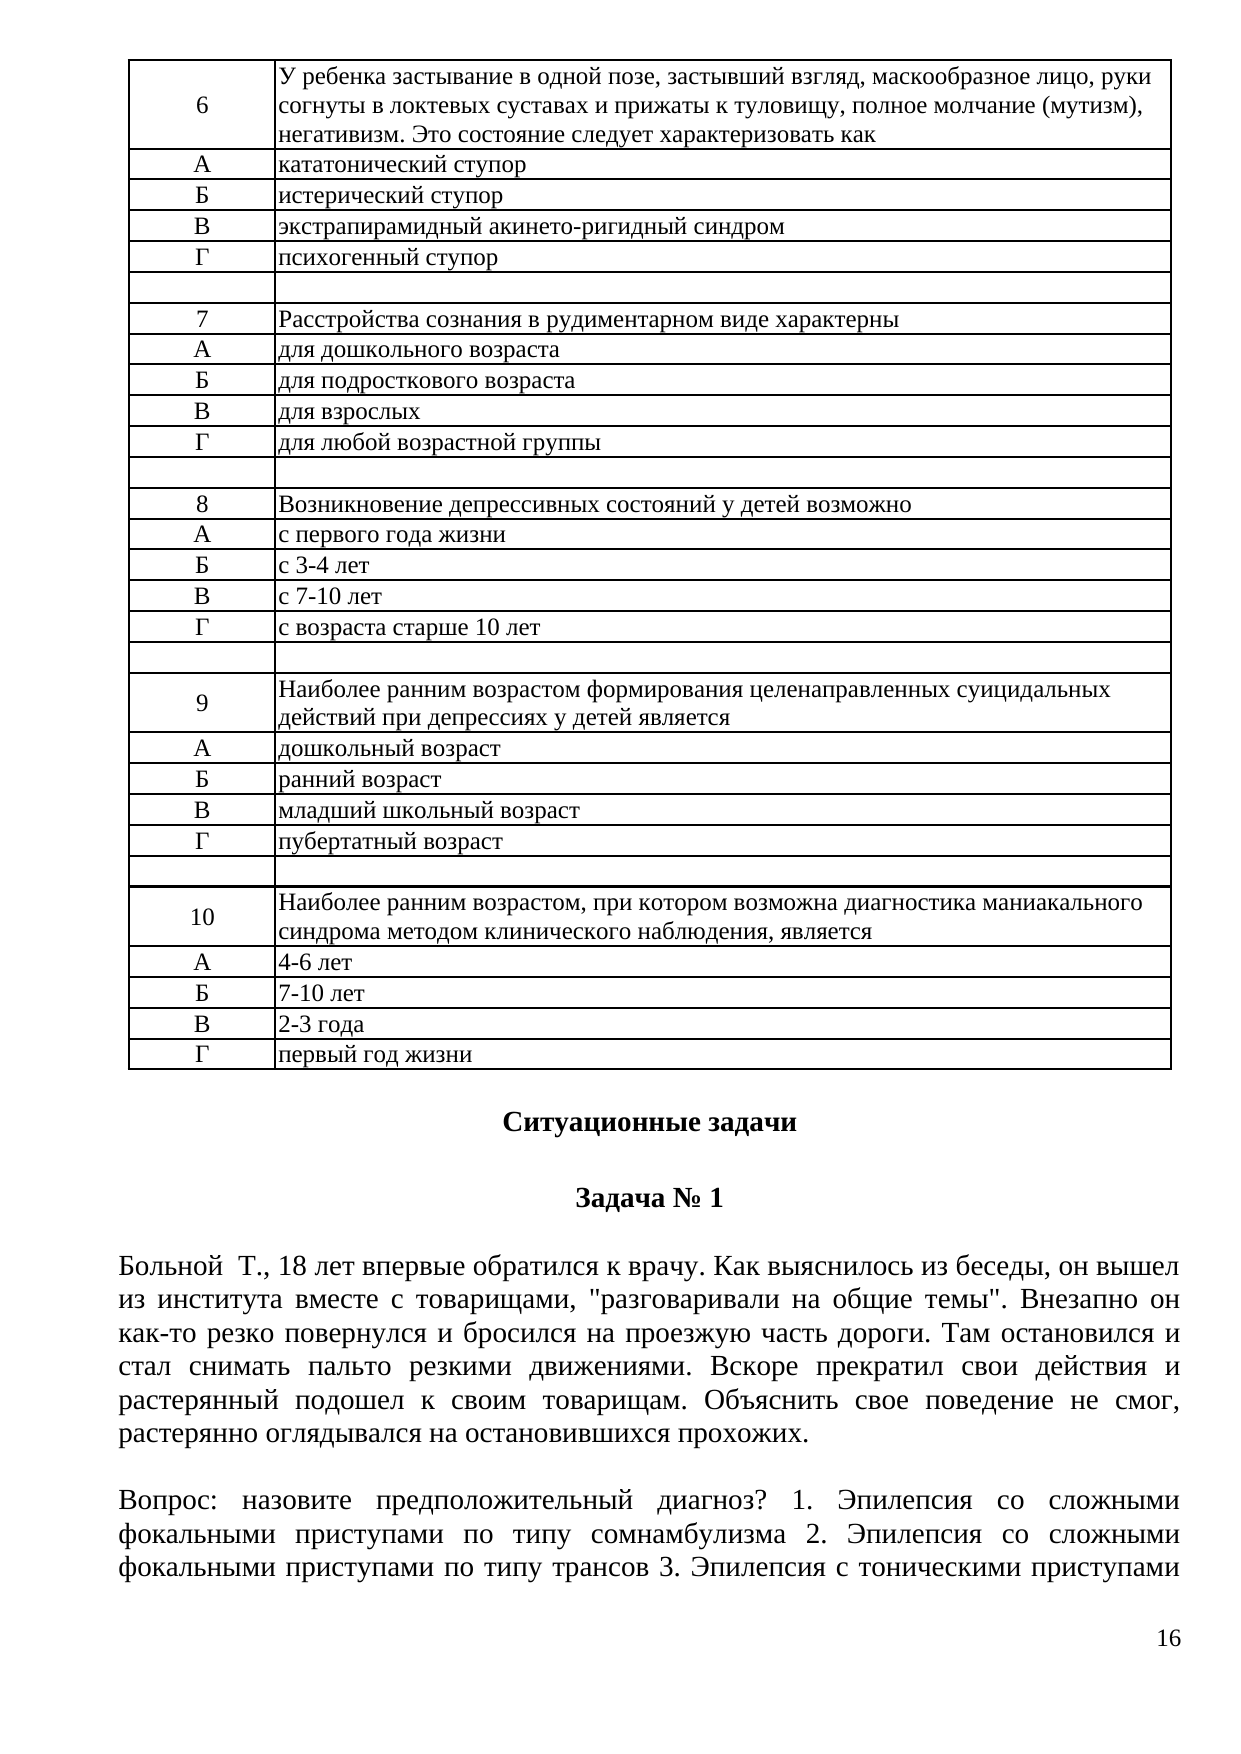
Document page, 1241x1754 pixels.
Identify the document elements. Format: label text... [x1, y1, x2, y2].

table_cell В [130, 795, 274, 824]
table_cell кататонический ступор [276, 150, 1170, 178]
table_cell А [130, 733, 274, 762]
table_cell с первого года жизни [276, 520, 1170, 548]
table_cell [276, 643, 1170, 672]
table_cell младший школьный возраст [276, 795, 1170, 824]
table_cell Г [130, 826, 274, 854]
table_cell 4-6 лет [276, 947, 1170, 976]
table_cell Б [130, 978, 274, 1007]
table_cell 7 [130, 304, 274, 332]
table_cell В [130, 1009, 274, 1037]
table_cell с возраста старше 10 лет [276, 612, 1170, 641]
table_cell 6 [130, 61, 274, 147]
table_cell В [130, 396, 274, 425]
table_cell 9 [130, 674, 274, 731]
text Больной Т., 18 лет впервые обратился к врачу. Как выяснилось из беседы, он вышел из института вместе с товарищами, "разговаривали на общие темы". Внезапно он как-то резко повернулся и бросился на проезжую часть дороги. Там остановился и стал снимать пальто резкими движениями. Вскоре прекратил свои действия и растерянный подошел к своим товарищам. Объяснить свое поведение не смог, растерянно оглядывался на остановившихся прохожих. [118, 1248, 1181, 1449]
table_cell Б [130, 550, 274, 579]
table_cell Расстройства сознания в рудиментарном виде характерны [276, 304, 1170, 332]
table_cell 2-3 года [276, 1009, 1170, 1037]
table_cell психогенный ступор [276, 242, 1170, 271]
table_cell [130, 643, 274, 672]
table_cell для подросткового возраста [276, 365, 1170, 394]
table_cell А [130, 150, 274, 178]
table_cell А [130, 520, 274, 548]
table_cell Г [130, 242, 274, 271]
table_cell 10 [130, 888, 274, 945]
table_cell первый год жизни [276, 1040, 1170, 1068]
table_cell В [130, 211, 274, 240]
table_cell А [130, 335, 274, 363]
table_cell экстрапирамидный акинето-ригидный синдром [276, 211, 1170, 240]
table_cell ранний возраст [276, 764, 1170, 793]
table_cell 8 [130, 489, 274, 517]
text Ситуационные задачи [118, 1104, 1181, 1137]
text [118, 1482, 1181, 1583]
table_cell 7-10 лет [276, 978, 1170, 1007]
table_cell для дошкольного возраста [276, 335, 1170, 363]
table_cell Б [130, 764, 274, 793]
table_cell У ребенка застывание в одной позе, застывший взгляд, маскообразное лицо, руки согнуты в локтевых суставах и прижаты к туловищу, полное молчание (мутизм), негативизм. Это состояние следует характеризовать как [276, 61, 1170, 147]
table_cell для взрослых [276, 396, 1170, 425]
table_cell с 3-4 лет [276, 550, 1170, 579]
text Задача № 1 [118, 1181, 1181, 1214]
table_cell Наиболее ранним возрастом, при котором возможна диагностика маниакального синдрома методом клинического наблюдения, является [276, 888, 1170, 945]
table_cell Г [130, 612, 274, 641]
table_cell истерический ступор [276, 180, 1170, 209]
table_cell [276, 273, 1170, 302]
table_cell пубертатный возраст [276, 826, 1170, 854]
table_cell Г [130, 1040, 274, 1068]
table_cell дошкольный возраст [276, 733, 1170, 762]
table_cell [130, 273, 274, 302]
table_cell с 7-10 лет [276, 581, 1170, 610]
table_cell Возникновение депрессивных состояний у детей возможно [276, 489, 1170, 517]
table_cell В [130, 581, 274, 610]
table_cell Б [130, 365, 274, 394]
table_cell Г [130, 427, 274, 456]
table_cell Наиболее ранним возрастом формирования целенаправленных суицидальных действий при депрессиях у детей является [276, 674, 1170, 731]
table_cell Б [130, 180, 274, 209]
table_cell [276, 458, 1170, 487]
table_cell [130, 458, 274, 487]
table_cell [130, 857, 274, 885]
table_cell А [130, 947, 274, 976]
table_cell [276, 857, 1170, 885]
table_cell для любой возрастной группы [276, 427, 1170, 456]
